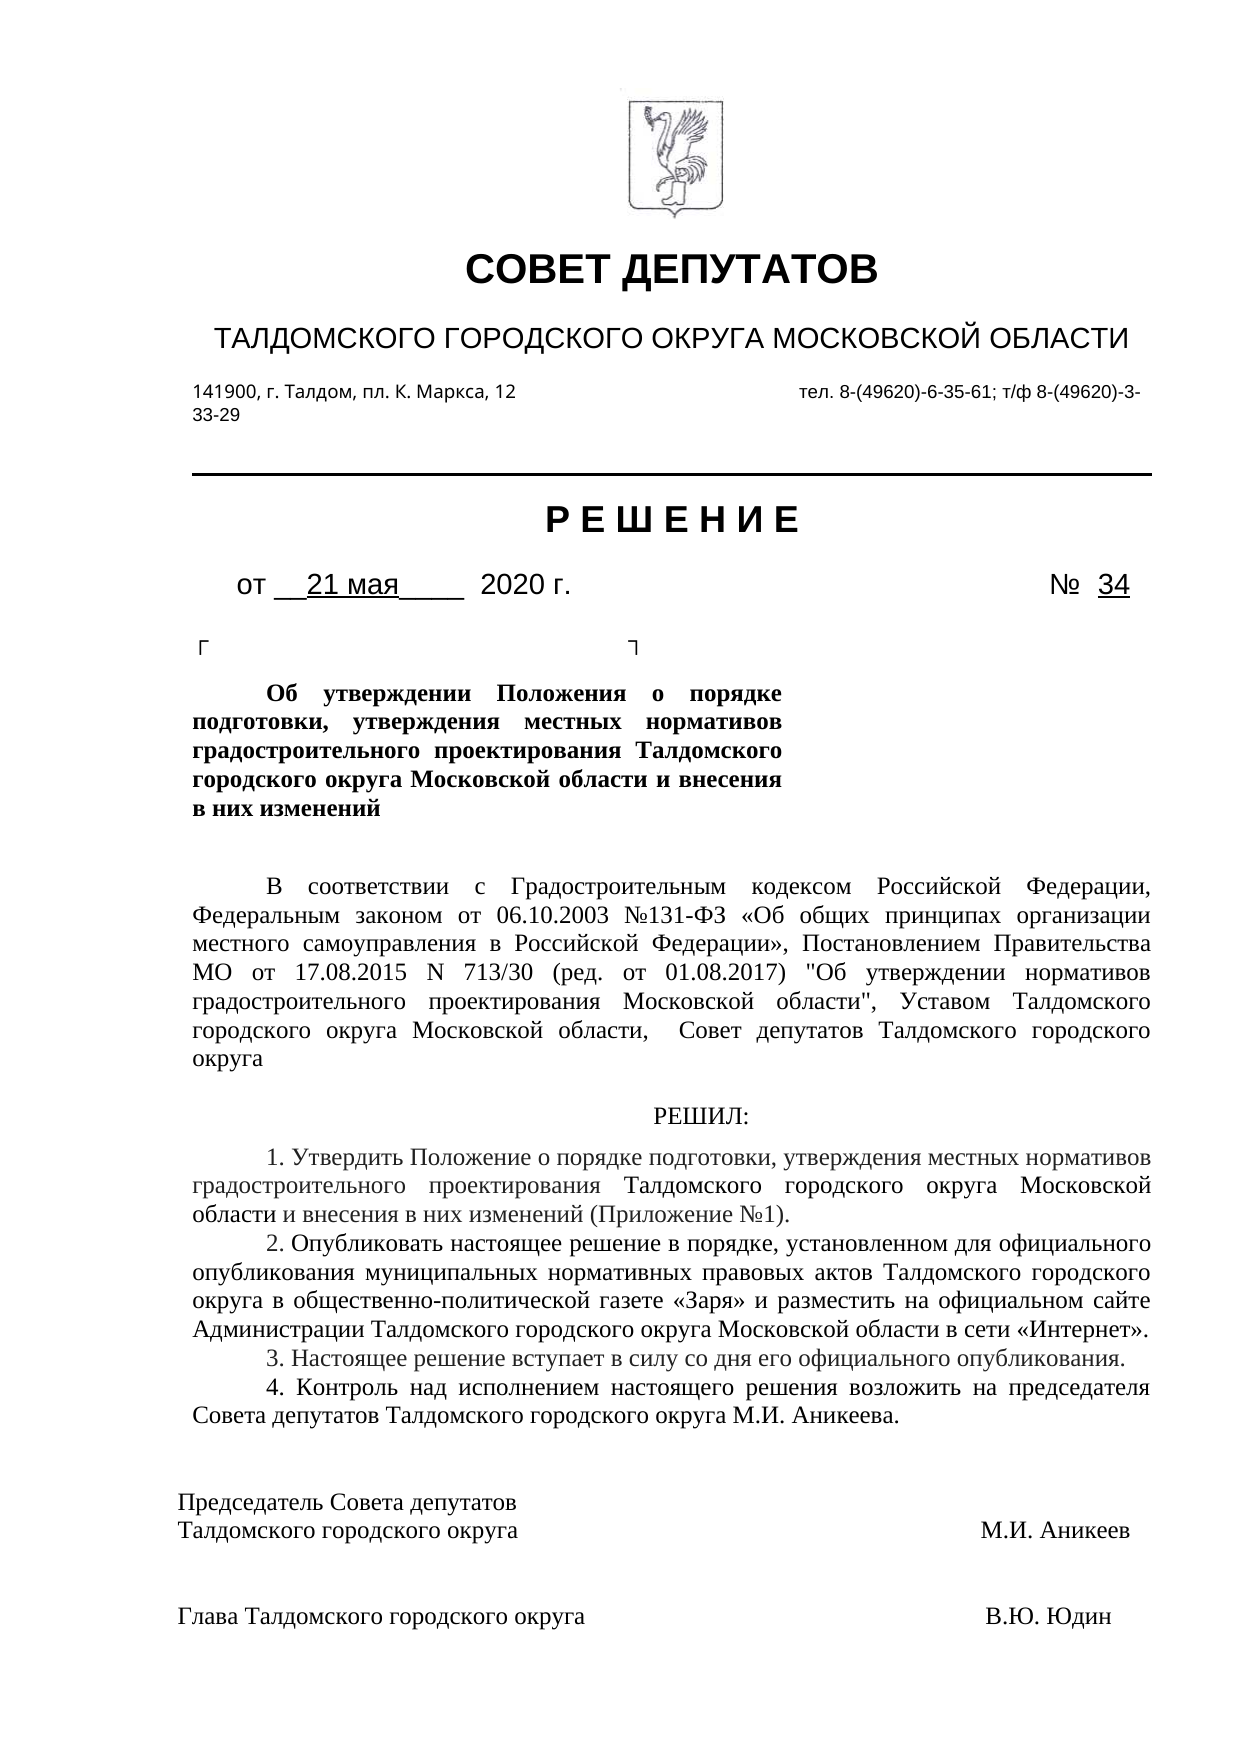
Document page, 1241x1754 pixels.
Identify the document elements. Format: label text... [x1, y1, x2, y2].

text 3. Настоящее решение вступает в силу со дня его официального опубликования. [192, 1343, 1152, 1372]
text Р Е Ш Е Н И Е [192, 497, 1152, 540]
text 1. Утвердить Положение о порядке подготовки, утверждения местных нормативов градостроительного проектирования Талдомского городского округа Московской области и внесения в них изменений (Приложение №1). [192, 1142, 1152, 1228]
list Талдомского городского округа М.И. Аникеев [177, 1516, 1152, 1544]
list Председатель Совета депутатов [177, 1487, 1152, 1516]
text от __21 мая____ 2020 г. № 34 [192, 567, 1152, 601]
text Об утверждении Положения о порядке подготовки, утверждения местных нормативов градостроительного проектирования Талдомского городского округа Московской области и внесения в них изменений [192, 678, 783, 821]
picture [619, 88, 725, 220]
text В соответствии с Градостроительным кодексом Российской Федерации, Федеральным законом от 06.10.2003 №131-ФЗ «Об общих принципах организации местного самоуправления в Российской Федерации», Постановлением Правительства МО от 17.08.2015 N 713/30 (ред. от 01.08.2017) "Об утверждении нормативов градостроительного проектирования Московской области", Уставом Талдомского городского округа Московской области, Совет депутатов Талдомского городского округа [192, 871, 1152, 1072]
text РЕШИЛ: [192, 1101, 1152, 1130]
list 4. Контроль над исполнением настоящего решения возложить на председателя Совета депутатов Талдомского городского округа М.И. Аникеева. [192, 1372, 1152, 1429]
text 141900, г. Талдом, пл. К. Маркса, 12 тел. 8-(49620)-6-35-61; т/ф 8-(49620)-3-33-29 [192, 380, 1152, 426]
text ┌ ┐ [192, 627, 738, 653]
text 2. Опубликовать настоящее решение в порядке, установленном для официального опубликования муниципальных нормативных правовых актов Талдомского городского округа в общественно-политической газете «Заря» и разместить на официальном сайте Администрации Талдомского городского округа Московской области в сети «Интернет». [192, 1228, 1152, 1343]
text ТАЛДОМСКОГО ГОРОДСКОГО ОКРУГА МОСКОВСКОЙ ОБЛАСТИ [192, 321, 1152, 354]
list Глава Талдомского городского округа В.Ю. Юдин [177, 1601, 1152, 1630]
text СОВЕТ ДЕПУТАТОВ [192, 245, 1152, 293]
